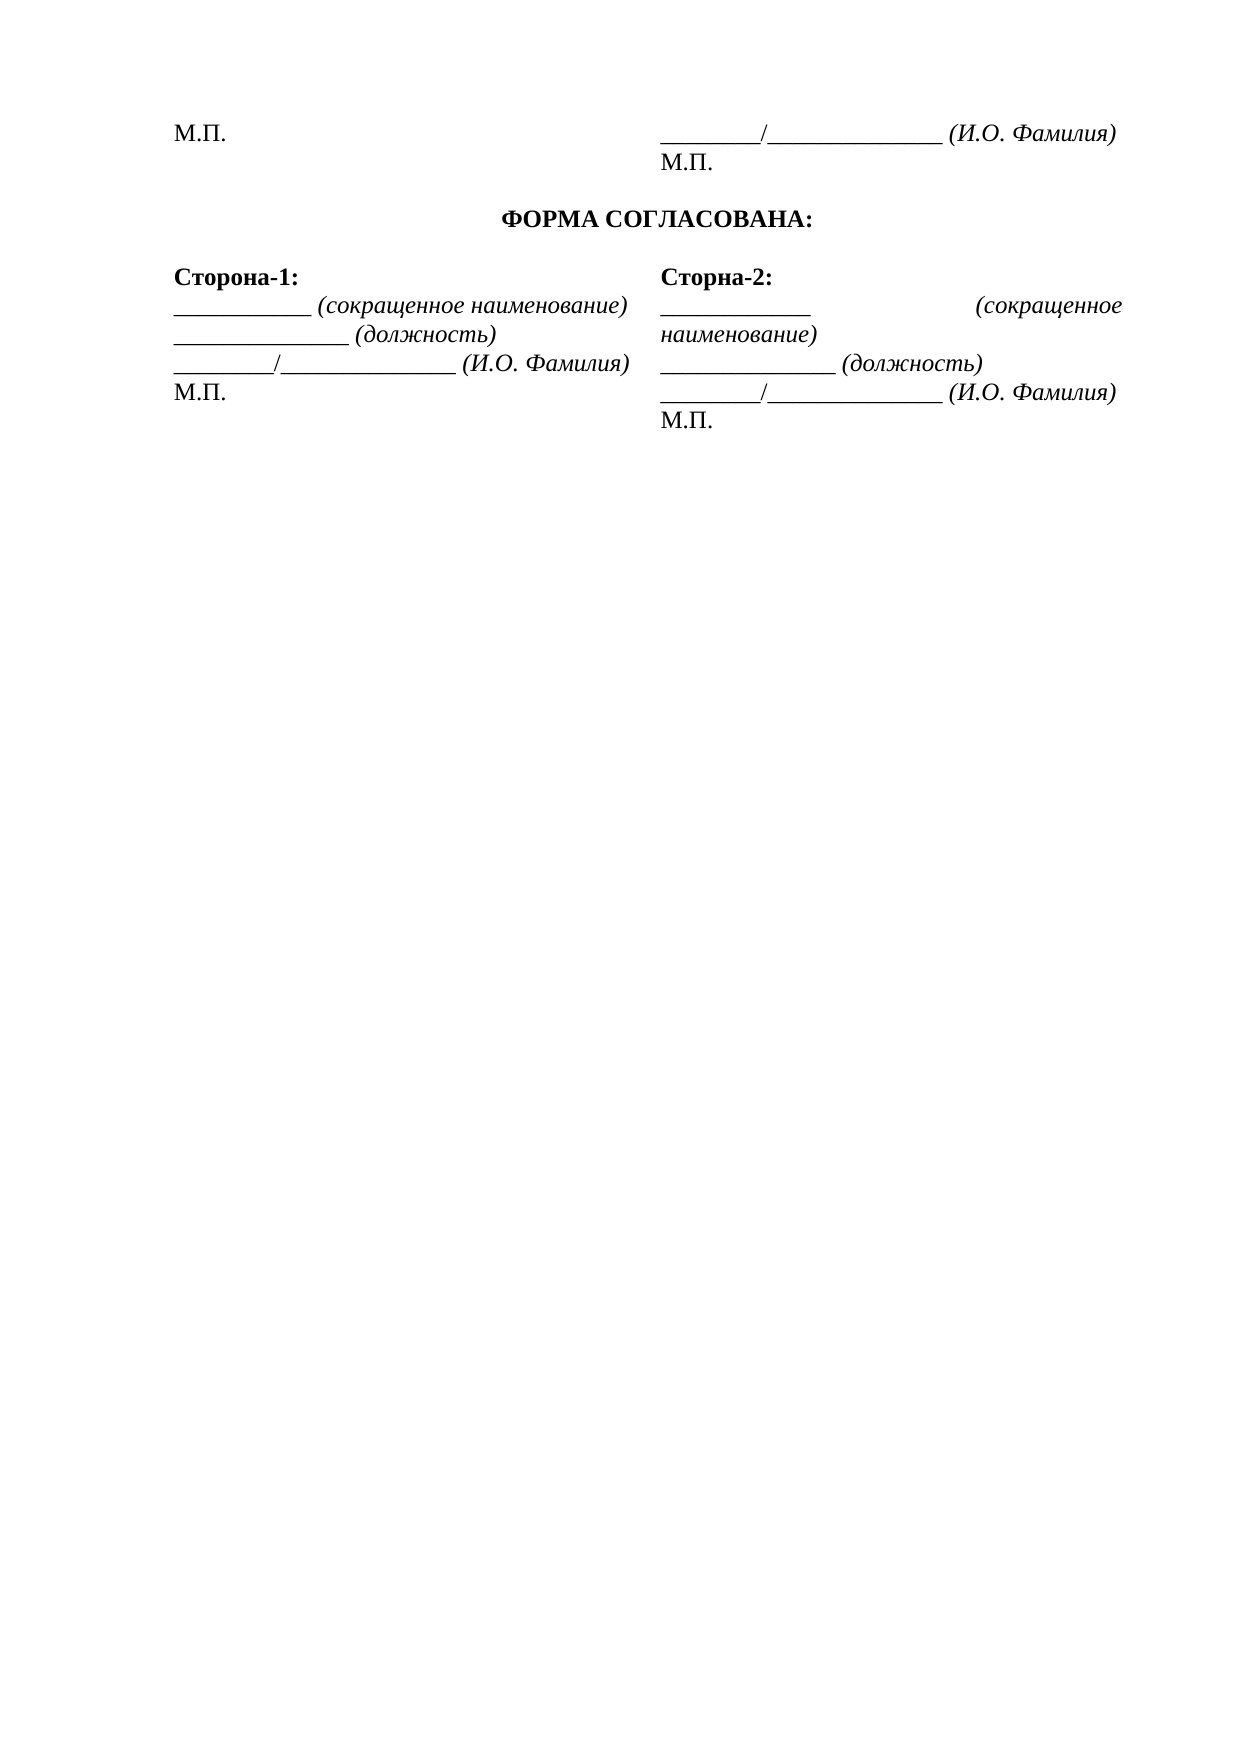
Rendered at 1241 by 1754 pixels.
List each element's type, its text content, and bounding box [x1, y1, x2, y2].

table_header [649, 118, 1136, 176]
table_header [163, 118, 649, 176]
text ФОРМА СОГЛАСОВАНА: [162, 204, 1152, 233]
table_header Сторна-2: ____________ (сокращенное наименование) ______________ (должность) ________/______________ (И.О. Фамилия) М.П. [649, 262, 1136, 434]
table_header Сторона-1: ___________ (сокращенное наименование) ______________ (должность) ________/______________ (И.О. Фамилия) М.П. [163, 262, 649, 434]
